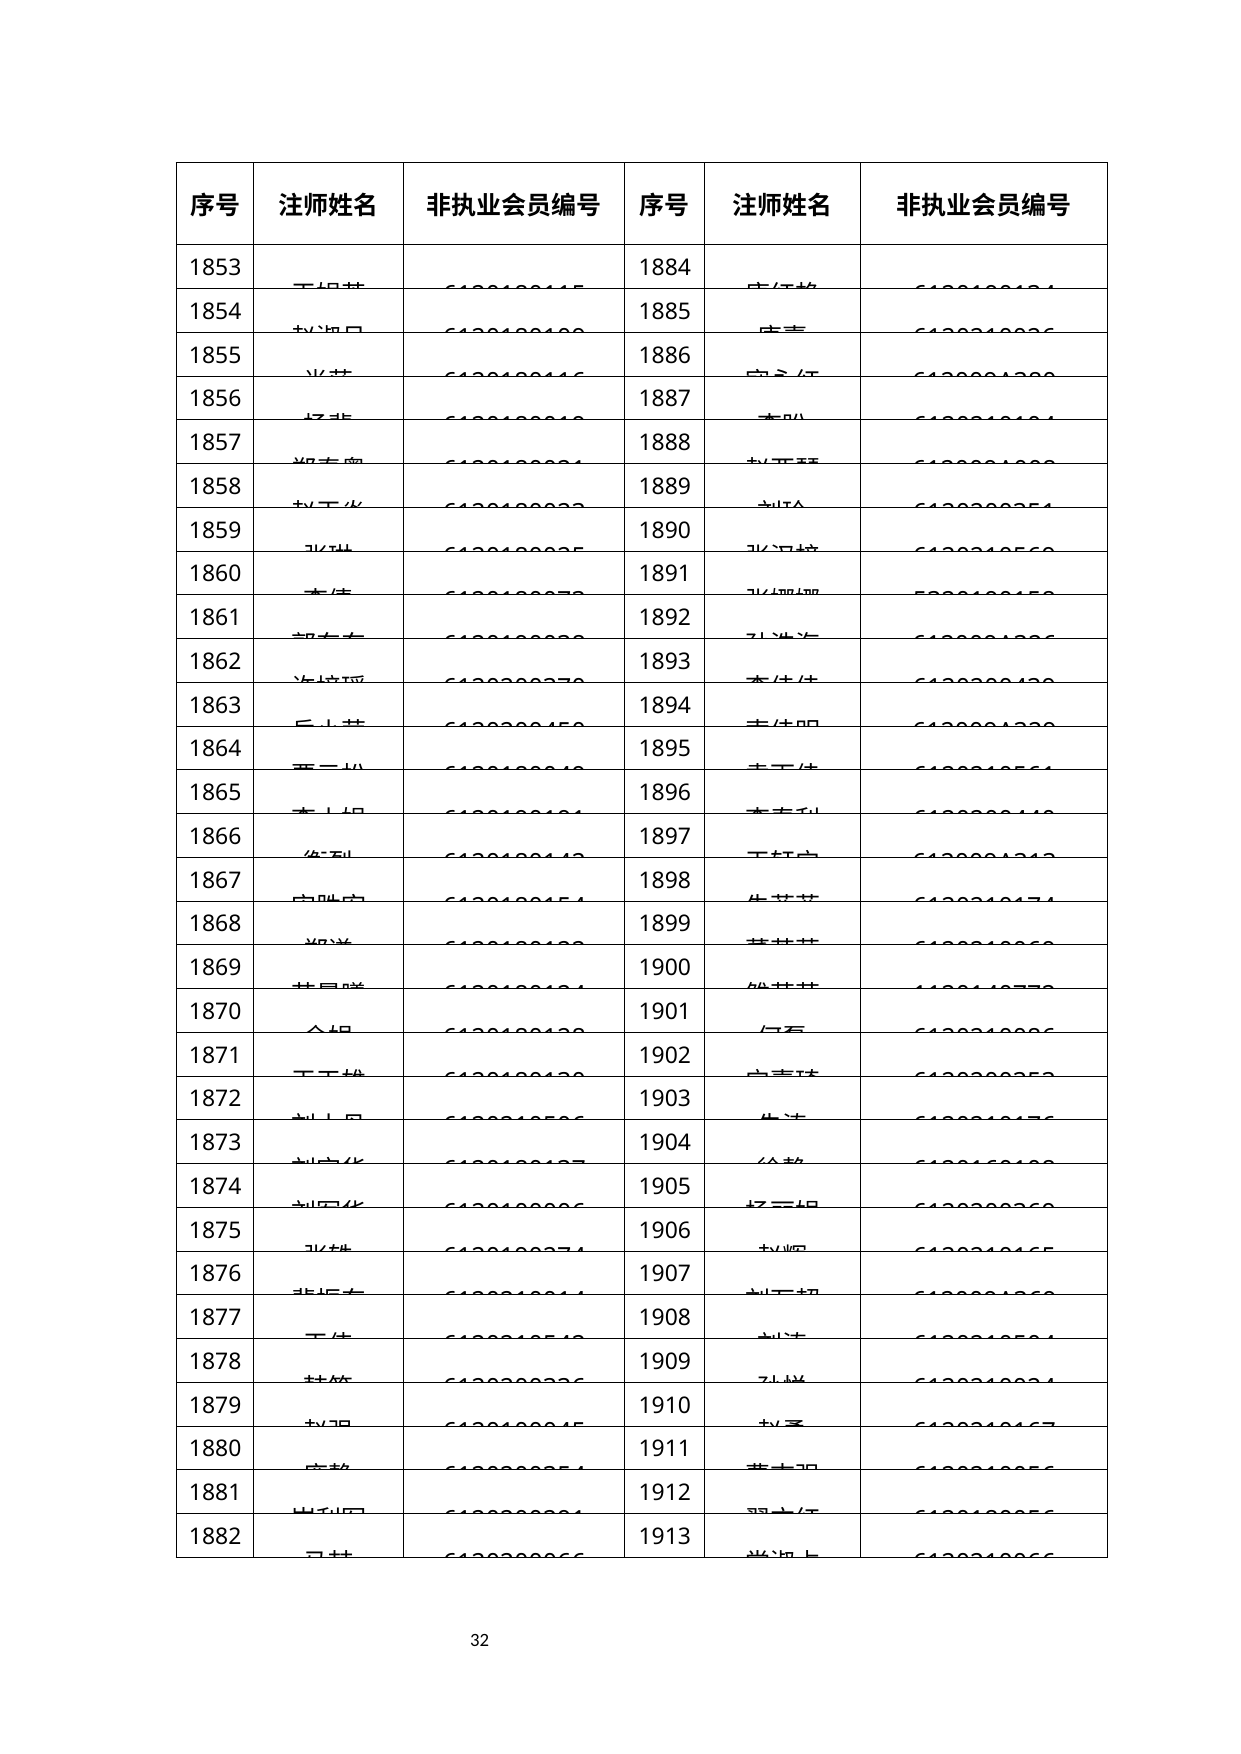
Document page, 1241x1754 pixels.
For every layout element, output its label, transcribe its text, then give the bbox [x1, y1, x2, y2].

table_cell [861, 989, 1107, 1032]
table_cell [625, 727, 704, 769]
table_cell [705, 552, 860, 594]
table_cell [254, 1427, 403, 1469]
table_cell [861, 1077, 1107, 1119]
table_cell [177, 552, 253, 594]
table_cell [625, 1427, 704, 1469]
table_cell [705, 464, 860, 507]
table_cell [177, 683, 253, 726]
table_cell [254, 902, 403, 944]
table_header 序号 [625, 163, 704, 244]
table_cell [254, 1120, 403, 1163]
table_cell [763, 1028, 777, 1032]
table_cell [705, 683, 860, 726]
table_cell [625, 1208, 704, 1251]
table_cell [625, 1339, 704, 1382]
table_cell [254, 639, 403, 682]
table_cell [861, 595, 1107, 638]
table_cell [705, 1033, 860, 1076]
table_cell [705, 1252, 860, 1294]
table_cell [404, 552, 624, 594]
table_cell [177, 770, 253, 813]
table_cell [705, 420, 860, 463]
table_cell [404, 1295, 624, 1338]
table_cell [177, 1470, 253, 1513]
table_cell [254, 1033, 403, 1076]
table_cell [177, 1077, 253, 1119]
table_header 非执业会员编号 [861, 163, 1107, 244]
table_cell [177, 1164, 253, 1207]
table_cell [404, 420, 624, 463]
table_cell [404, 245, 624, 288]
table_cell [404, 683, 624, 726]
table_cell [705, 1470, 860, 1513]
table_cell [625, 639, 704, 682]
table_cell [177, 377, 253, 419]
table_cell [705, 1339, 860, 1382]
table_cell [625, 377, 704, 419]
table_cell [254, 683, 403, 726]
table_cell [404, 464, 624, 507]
table_header 注师姓名 [705, 163, 860, 244]
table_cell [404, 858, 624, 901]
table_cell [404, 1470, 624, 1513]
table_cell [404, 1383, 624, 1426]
table_header 注师姓名 [254, 163, 403, 244]
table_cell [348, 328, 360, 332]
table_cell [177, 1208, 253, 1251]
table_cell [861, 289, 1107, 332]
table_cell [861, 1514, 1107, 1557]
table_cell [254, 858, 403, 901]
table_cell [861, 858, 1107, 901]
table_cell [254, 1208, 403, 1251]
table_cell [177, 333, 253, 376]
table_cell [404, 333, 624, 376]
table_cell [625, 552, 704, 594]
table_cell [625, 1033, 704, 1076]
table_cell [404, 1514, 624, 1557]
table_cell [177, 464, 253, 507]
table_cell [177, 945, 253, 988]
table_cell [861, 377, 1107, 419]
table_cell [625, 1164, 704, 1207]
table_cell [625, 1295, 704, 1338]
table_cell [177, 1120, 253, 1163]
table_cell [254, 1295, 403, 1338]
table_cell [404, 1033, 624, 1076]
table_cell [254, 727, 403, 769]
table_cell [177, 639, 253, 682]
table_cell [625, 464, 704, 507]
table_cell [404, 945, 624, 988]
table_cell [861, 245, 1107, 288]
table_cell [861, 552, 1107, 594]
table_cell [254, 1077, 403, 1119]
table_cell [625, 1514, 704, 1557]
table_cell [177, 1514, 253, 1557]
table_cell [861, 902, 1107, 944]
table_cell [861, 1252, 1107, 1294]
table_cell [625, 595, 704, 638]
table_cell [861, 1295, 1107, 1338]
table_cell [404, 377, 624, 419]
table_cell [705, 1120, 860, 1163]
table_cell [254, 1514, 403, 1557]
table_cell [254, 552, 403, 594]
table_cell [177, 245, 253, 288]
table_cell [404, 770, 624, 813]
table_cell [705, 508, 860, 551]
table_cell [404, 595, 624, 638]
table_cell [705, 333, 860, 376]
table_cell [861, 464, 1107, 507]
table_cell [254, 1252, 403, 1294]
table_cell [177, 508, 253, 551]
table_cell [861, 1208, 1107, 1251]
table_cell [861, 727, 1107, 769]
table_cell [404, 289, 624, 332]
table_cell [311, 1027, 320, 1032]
table_header 序号 [177, 163, 253, 244]
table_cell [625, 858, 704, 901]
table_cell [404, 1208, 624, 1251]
table_header 非执业会员编号 [404, 163, 624, 244]
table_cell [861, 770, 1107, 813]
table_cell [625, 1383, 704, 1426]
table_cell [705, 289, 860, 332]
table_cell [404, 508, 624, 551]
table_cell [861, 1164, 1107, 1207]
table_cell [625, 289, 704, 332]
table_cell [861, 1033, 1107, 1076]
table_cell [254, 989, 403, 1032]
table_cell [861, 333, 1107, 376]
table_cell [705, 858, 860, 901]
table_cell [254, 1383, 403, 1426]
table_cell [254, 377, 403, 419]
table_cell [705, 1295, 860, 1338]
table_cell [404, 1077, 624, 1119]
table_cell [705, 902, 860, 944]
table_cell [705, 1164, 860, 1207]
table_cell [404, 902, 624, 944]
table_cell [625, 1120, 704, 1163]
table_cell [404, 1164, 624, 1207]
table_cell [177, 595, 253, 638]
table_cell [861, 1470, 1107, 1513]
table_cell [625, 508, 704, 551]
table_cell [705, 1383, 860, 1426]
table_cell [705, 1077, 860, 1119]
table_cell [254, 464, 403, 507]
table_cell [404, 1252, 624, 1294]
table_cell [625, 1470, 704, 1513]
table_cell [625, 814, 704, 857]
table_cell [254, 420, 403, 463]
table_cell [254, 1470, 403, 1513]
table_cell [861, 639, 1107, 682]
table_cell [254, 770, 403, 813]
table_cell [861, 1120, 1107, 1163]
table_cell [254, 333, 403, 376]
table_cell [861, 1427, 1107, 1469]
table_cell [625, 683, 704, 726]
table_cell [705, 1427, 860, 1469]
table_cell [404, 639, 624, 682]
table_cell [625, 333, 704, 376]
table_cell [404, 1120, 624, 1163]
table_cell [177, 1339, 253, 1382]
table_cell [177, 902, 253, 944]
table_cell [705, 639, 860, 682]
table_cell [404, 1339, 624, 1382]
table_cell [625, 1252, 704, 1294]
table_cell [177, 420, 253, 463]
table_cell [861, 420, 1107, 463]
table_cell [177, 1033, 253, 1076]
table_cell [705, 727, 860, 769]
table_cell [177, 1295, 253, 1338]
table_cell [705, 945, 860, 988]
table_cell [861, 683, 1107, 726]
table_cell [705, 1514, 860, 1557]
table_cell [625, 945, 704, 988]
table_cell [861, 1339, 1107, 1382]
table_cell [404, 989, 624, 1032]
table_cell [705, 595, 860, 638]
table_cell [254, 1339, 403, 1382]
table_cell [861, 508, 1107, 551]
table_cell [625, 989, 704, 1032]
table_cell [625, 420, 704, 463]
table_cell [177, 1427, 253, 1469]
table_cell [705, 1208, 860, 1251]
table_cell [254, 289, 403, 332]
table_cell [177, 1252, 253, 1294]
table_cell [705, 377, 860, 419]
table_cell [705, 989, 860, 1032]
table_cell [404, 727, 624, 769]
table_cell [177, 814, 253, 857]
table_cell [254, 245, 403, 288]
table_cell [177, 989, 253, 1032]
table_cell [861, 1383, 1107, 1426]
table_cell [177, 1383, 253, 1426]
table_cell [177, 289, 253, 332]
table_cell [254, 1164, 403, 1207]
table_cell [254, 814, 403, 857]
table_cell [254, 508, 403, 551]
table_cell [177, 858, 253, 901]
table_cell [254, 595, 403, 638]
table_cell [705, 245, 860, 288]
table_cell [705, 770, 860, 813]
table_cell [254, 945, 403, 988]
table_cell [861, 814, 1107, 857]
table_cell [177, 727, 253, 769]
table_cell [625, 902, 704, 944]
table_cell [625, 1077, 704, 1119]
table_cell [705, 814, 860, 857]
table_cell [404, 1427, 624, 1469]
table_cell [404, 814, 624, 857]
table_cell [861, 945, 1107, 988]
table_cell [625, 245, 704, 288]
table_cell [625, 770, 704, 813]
